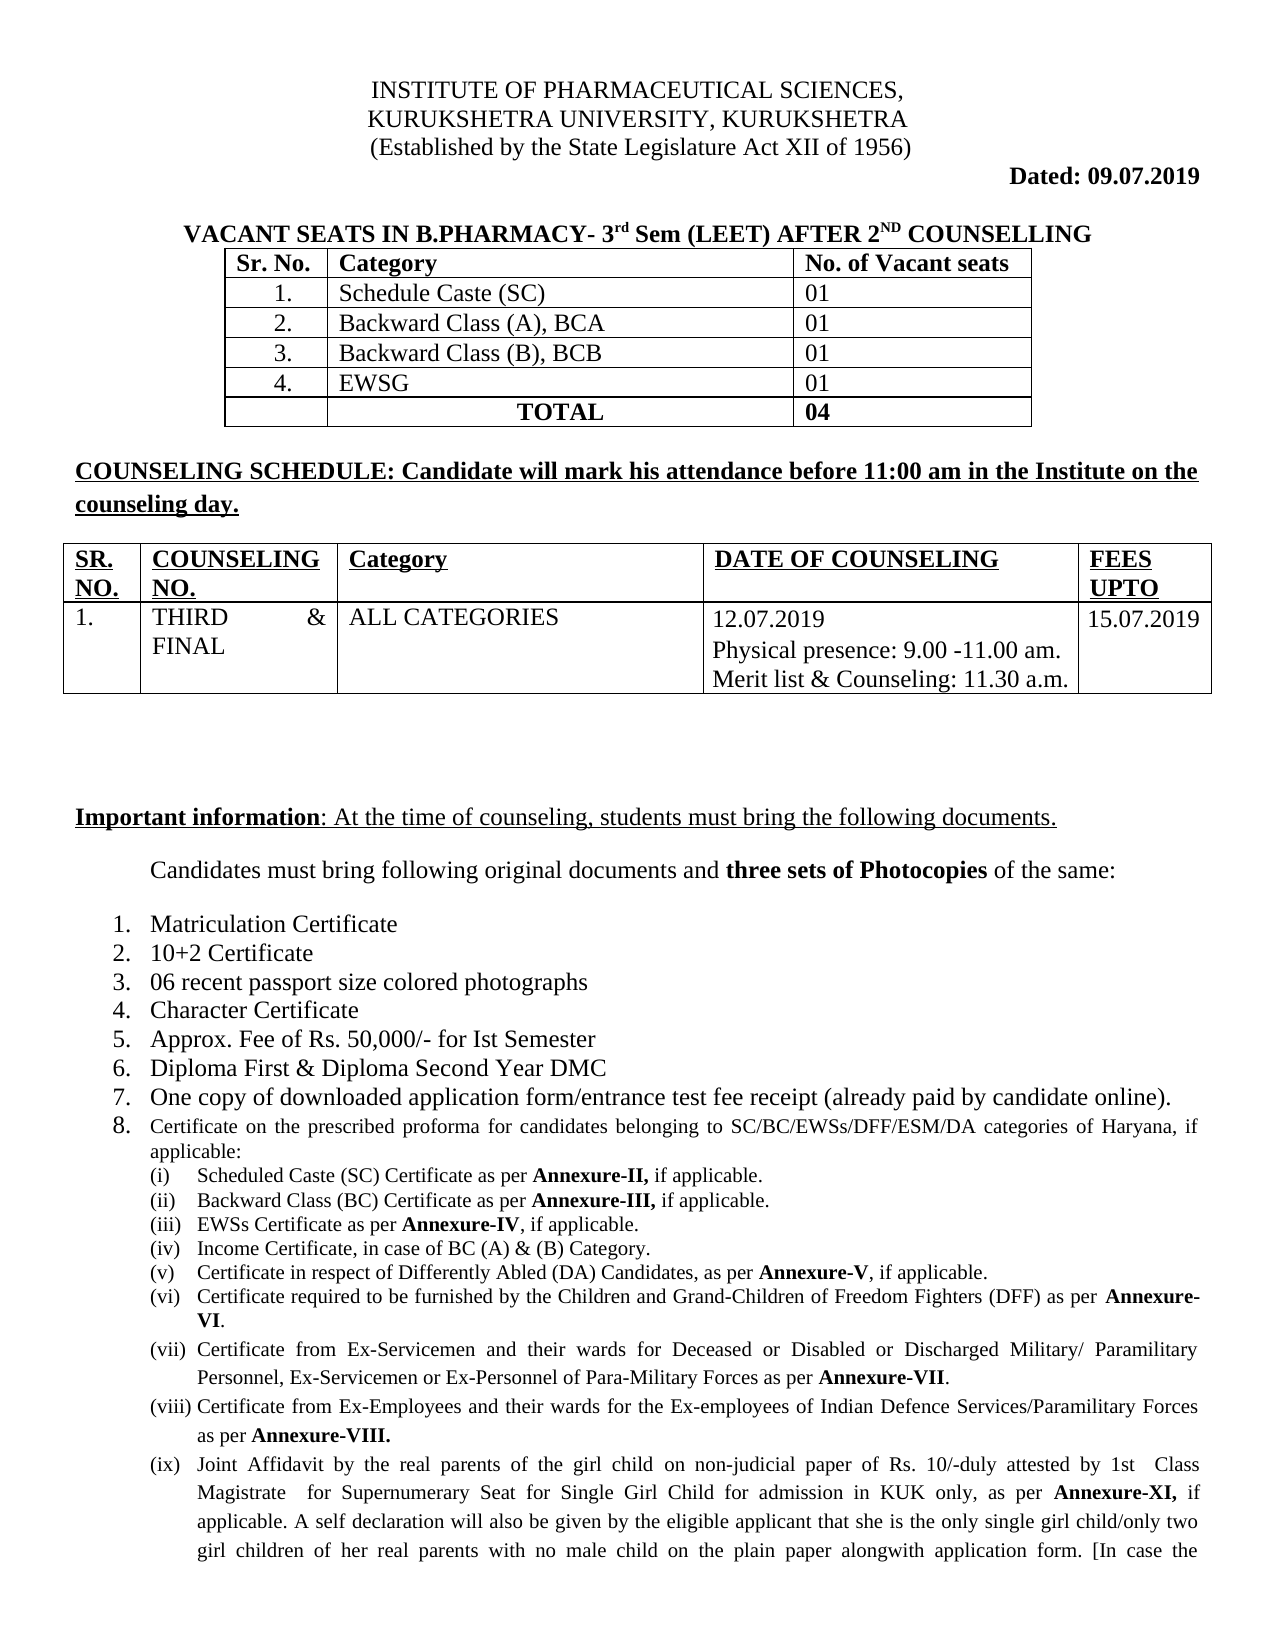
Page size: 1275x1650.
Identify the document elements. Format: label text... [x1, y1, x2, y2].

list Certificate required to be furnished by the Children and Grand-Children of Freedom Fighters (DFF) as per Annexure-VI. [150, 1284, 1200, 1332]
table_header SR. NO. [64, 544, 140, 601]
text (Established by the State Legislature Act XII of 1956) [75, 132, 1200, 161]
table_header FEES UPTO [1079, 544, 1211, 601]
table_cell Backward Class (A), BCA [328, 308, 793, 337]
table_cell TOTAL [328, 398, 793, 426]
list Certificate on the prescribed proforma for candidates belonging to SC/BC/EWSs/DFF/ESM/DA categories of Haryana, if applicable: [112, 1111, 1200, 1163]
table_header Category [338, 544, 703, 601]
table_header Category [328, 249, 793, 277]
list Backward Class (BC) Certificate as per Annexure-III, if applicable. [150, 1187, 1200, 1212]
table_cell Backward Class (B), BCB [328, 338, 793, 367]
text Candidates must bring following original documents and three sets of Photocopies of the same: [75, 856, 1200, 884]
text Important information: At the time of counseling, students must bring the following documents. [75, 802, 1200, 830]
table_header DATE OF COUNSELING [704, 544, 1078, 601]
list Character Certificate [112, 996, 1200, 1024]
table_cell [226, 368, 327, 396]
table_cell 01 [794, 368, 1031, 396]
list 06 recent passport size colored photographs [112, 967, 1200, 996]
table_cell [226, 278, 327, 307]
table_cell Schedule Caste (SC) [328, 278, 793, 307]
table_cell 01 [794, 278, 1031, 307]
table_cell [226, 338, 327, 367]
table_header COUNSELING NO. [141, 544, 337, 601]
list Approx. Fee of Rs. 50,000/- for Ist Semester [112, 1024, 1200, 1053]
table_cell 01 [794, 338, 1031, 367]
table_cell [226, 308, 327, 337]
list EWSs Certificate as per Annexure-IV, if applicable. [150, 1212, 1200, 1236]
list 10+2 Certificate [112, 938, 1200, 967]
list Certificate in respect of Differently Abled (DA) Candidates, as per Annexure-V, if applicable. [150, 1260, 1200, 1284]
text INSTITUTE OF PHARMACEUTICAL SCIENCES, [75, 75, 1200, 104]
list Certificate from Ex-Employees and their wards for the Ex-employees of Indian Defence Services/Paramilitary Forces as per Annexure-VIII. [150, 1389, 1200, 1447]
table_cell 01 [794, 308, 1031, 337]
table_cell 04 [794, 398, 1031, 426]
table_cell ALL CATEGORIES [338, 603, 703, 693]
table_header No. of Vacant seats [794, 249, 1031, 277]
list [150, 1447, 1200, 1562]
list Income Certificate, in case of BC (A) & (B) Category. [150, 1236, 1200, 1260]
text KURUKSHETRA UNIVERSITY, KURUKSHETRA [75, 104, 1200, 132]
text VACANT SEATS IN B.PHARMACY- 3rd Sem (LEET) AFTER 2ND COUNSELLING [75, 219, 1200, 247]
list One copy of downloaded application form/entrance test fee receipt (already paid by candidate online). [112, 1082, 1200, 1111]
text Dated: 09.07.2019 [75, 161, 1200, 190]
table_cell THIRD & FINAL [141, 603, 337, 693]
table_cell [226, 398, 327, 426]
table_cell 1. [64, 603, 140, 693]
table_cell 15.07.2019 [1079, 603, 1211, 693]
text COUNSELING SCHEDULE: Candidate will mark his attendance before 11:00 am in the Institute on the counseling day. [75, 456, 1200, 518]
table_cell EWSG [328, 368, 793, 396]
list Diploma First & Diploma Second Year DMC [112, 1053, 1200, 1082]
list Matriculation Certificate [112, 909, 1200, 938]
table_header Sr. No. [226, 249, 327, 277]
table_cell 12.07.2019 Physical presence: 9.00 -11.00 am. Merit list & Counseling: 11.30 a.m. [704, 603, 1078, 693]
list Certificate from Ex-Servicemen and their wards for Deceased or Disabled or Discharged Military/ Paramilitary Personnel, Ex-Servicemen or Ex-Personnel of Para-Military Forces as per Annexure-VII. [150, 1332, 1200, 1389]
list Scheduled Caste (SC) Certificate as per Annexure-II, if applicable. [150, 1163, 1200, 1187]
